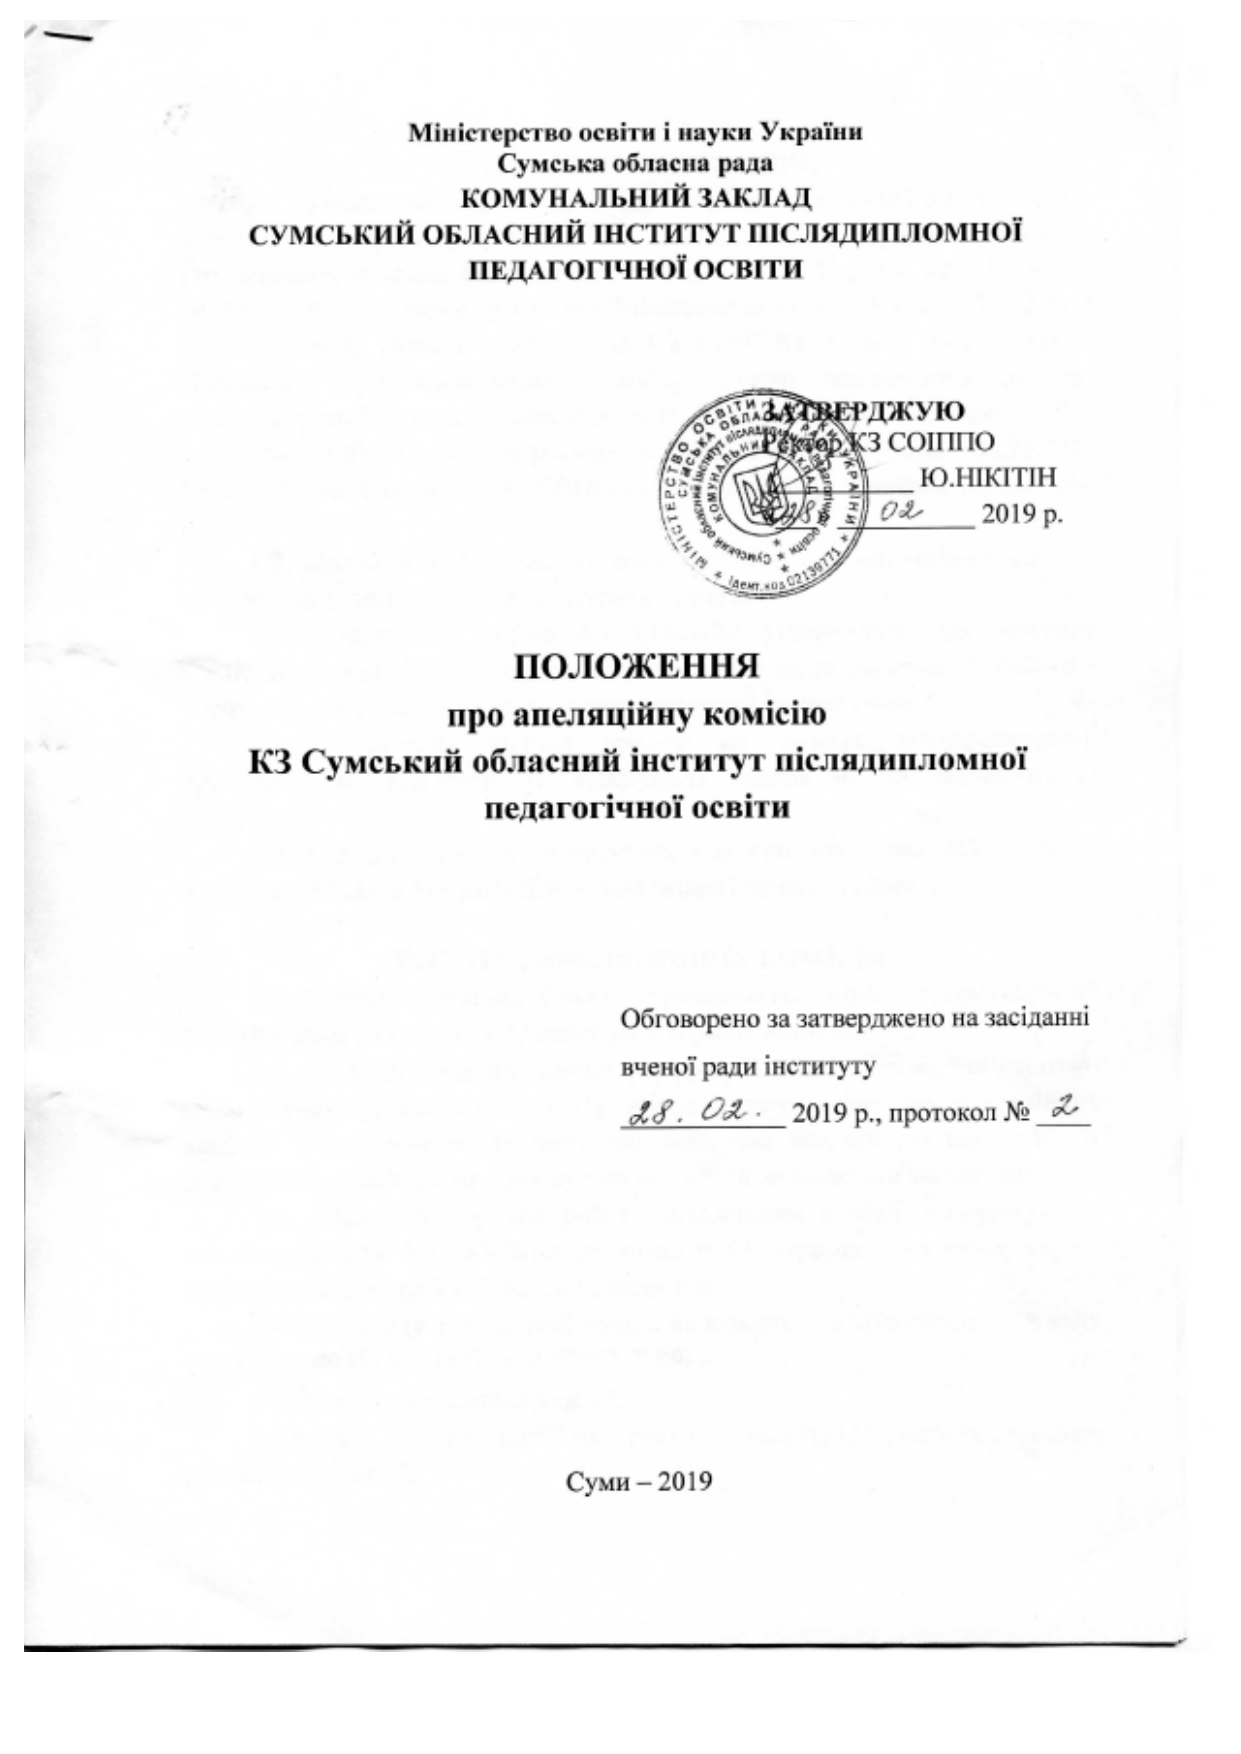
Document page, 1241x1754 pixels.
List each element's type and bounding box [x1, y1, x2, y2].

picture [24, 20, 1210, 1652]
